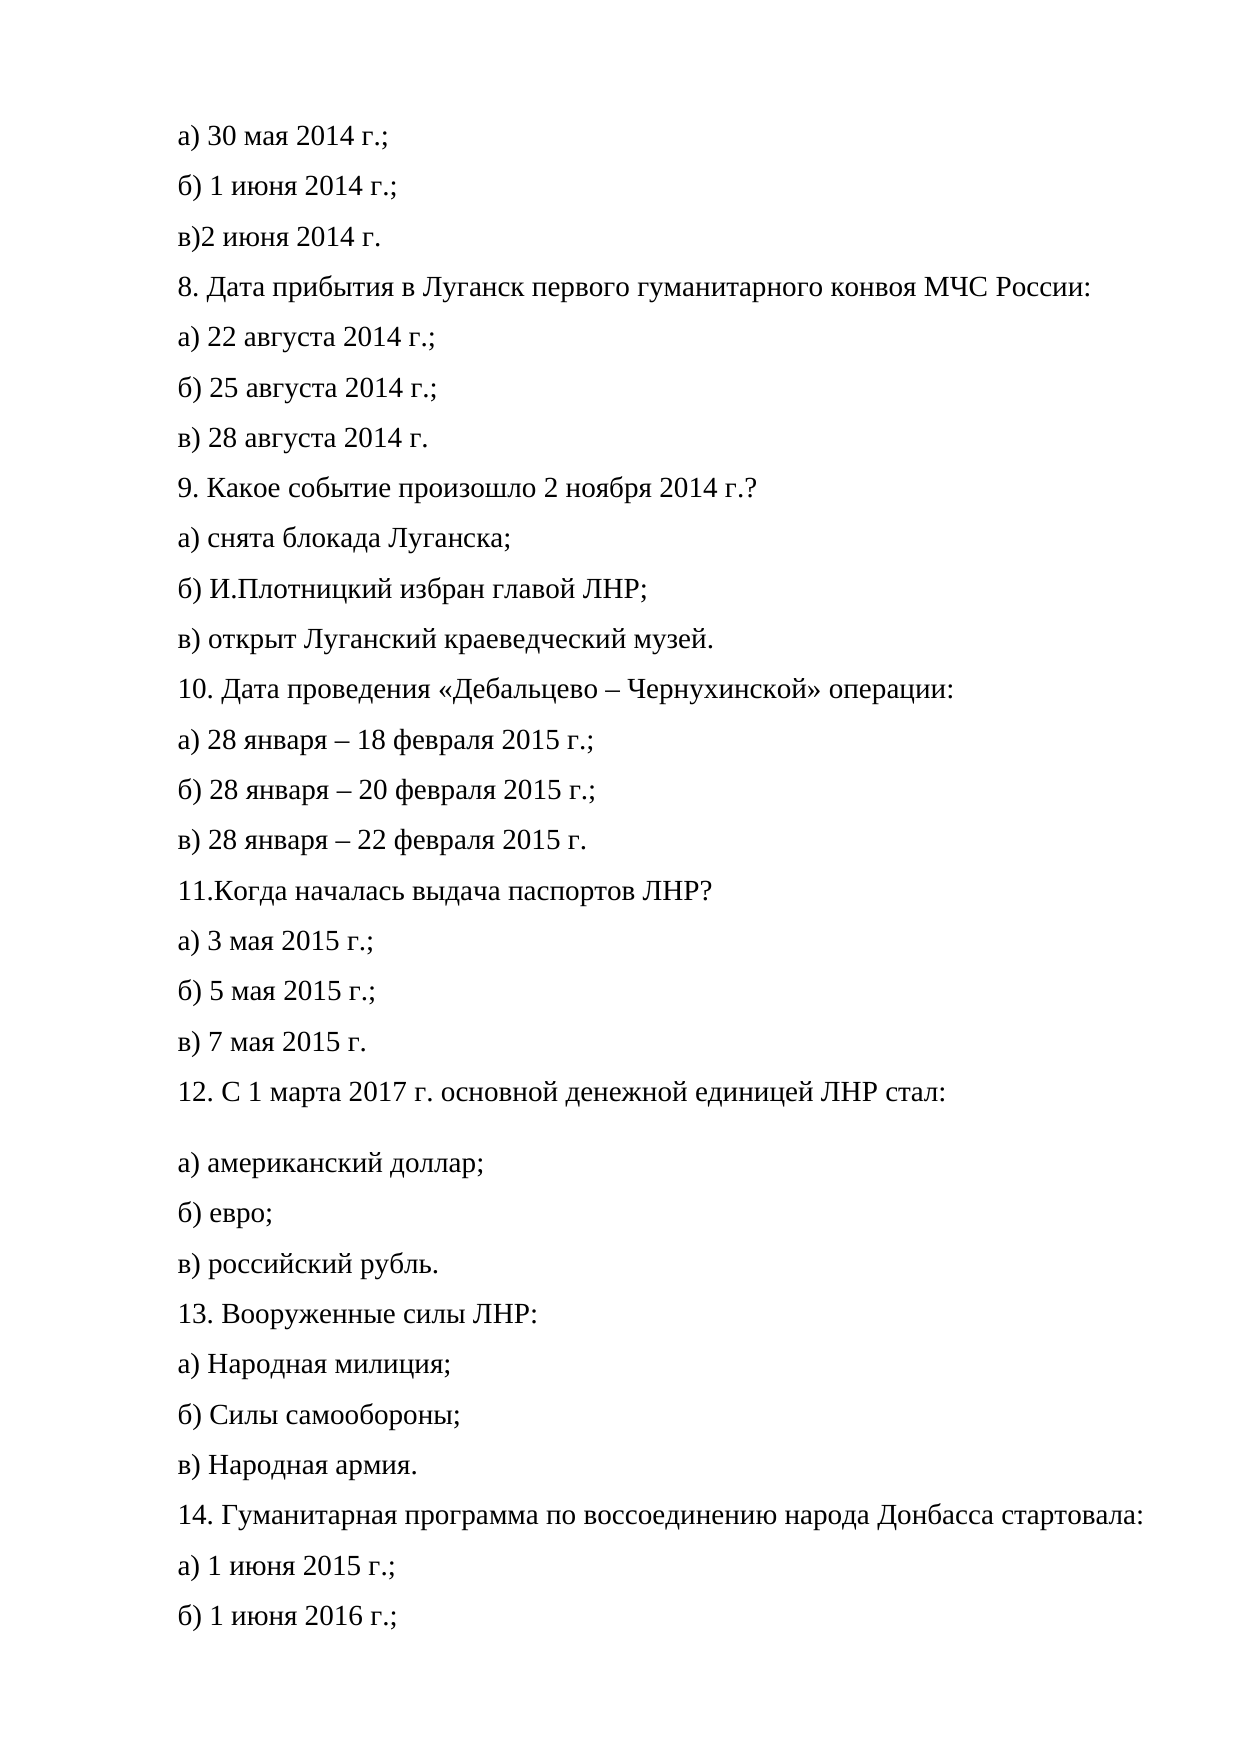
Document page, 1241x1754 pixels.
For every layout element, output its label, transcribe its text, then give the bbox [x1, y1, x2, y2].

text в)2 июня 2014 г. [177, 219, 1152, 252]
text б) Силы самообороны; [177, 1397, 1152, 1430]
text 9. Какое событие произошло 2 ноября 2014 г.? [177, 470, 1152, 504]
text б) евро; [177, 1196, 1152, 1229]
text в) открыт Луганский краеведческий музей. [177, 621, 1152, 655]
text 11.Когда началась выдача паспортов ЛНР? [177, 873, 1152, 906]
text 10. Дата проведения «Дебальцево – Чернухинской» операции: [177, 672, 1152, 705]
text 13. Вооруженные силы ЛНР: [177, 1296, 1152, 1330]
text б) 5 мая 2015 г.; [177, 973, 1152, 1007]
text а) 1 июня 2015 г.; [177, 1548, 1152, 1581]
text б) 1 июня 2016 г.; [177, 1598, 1152, 1632]
text в) 7 мая 2015 г. [177, 1024, 1152, 1057]
text 12. С 1 марта 2017 г. основной денежной единицей ЛНР стал: [177, 1074, 1152, 1108]
text 8. Дата прибытия в Луганск первого гуманитарного конвоя МЧС России: [177, 269, 1152, 303]
text а) американский доллар; [177, 1145, 1152, 1179]
text а) 28 января – 18 февраля 2015 г.; [177, 722, 1152, 755]
text б) 28 января – 20 февраля 2015 г.; [177, 772, 1152, 806]
text а) Народная милиция; [177, 1346, 1152, 1380]
text а) 3 мая 2015 г.; [177, 923, 1152, 957]
text б) 1 июня 2014 г.; [177, 168, 1152, 202]
text в) российский рубль. [177, 1246, 1152, 1279]
text б) 25 августа 2014 г.; [177, 370, 1152, 403]
text 14. Гуманитарная программа по воссоединению народа Донбасса стартовала: [177, 1497, 1152, 1531]
text в) 28 января – 22 февраля 2015 г. [177, 822, 1152, 856]
text а) 22 августа 2014 г.; [177, 319, 1152, 353]
text в) 28 августа 2014 г. [177, 420, 1152, 453]
text а) снята блокада Луганска; [177, 521, 1152, 554]
text б) И.Плотницкий избран главой ЛНР; [177, 571, 1152, 604]
text а) 30 мая 2014 г.; [177, 118, 1152, 152]
text в) Народная армия. [177, 1447, 1152, 1481]
